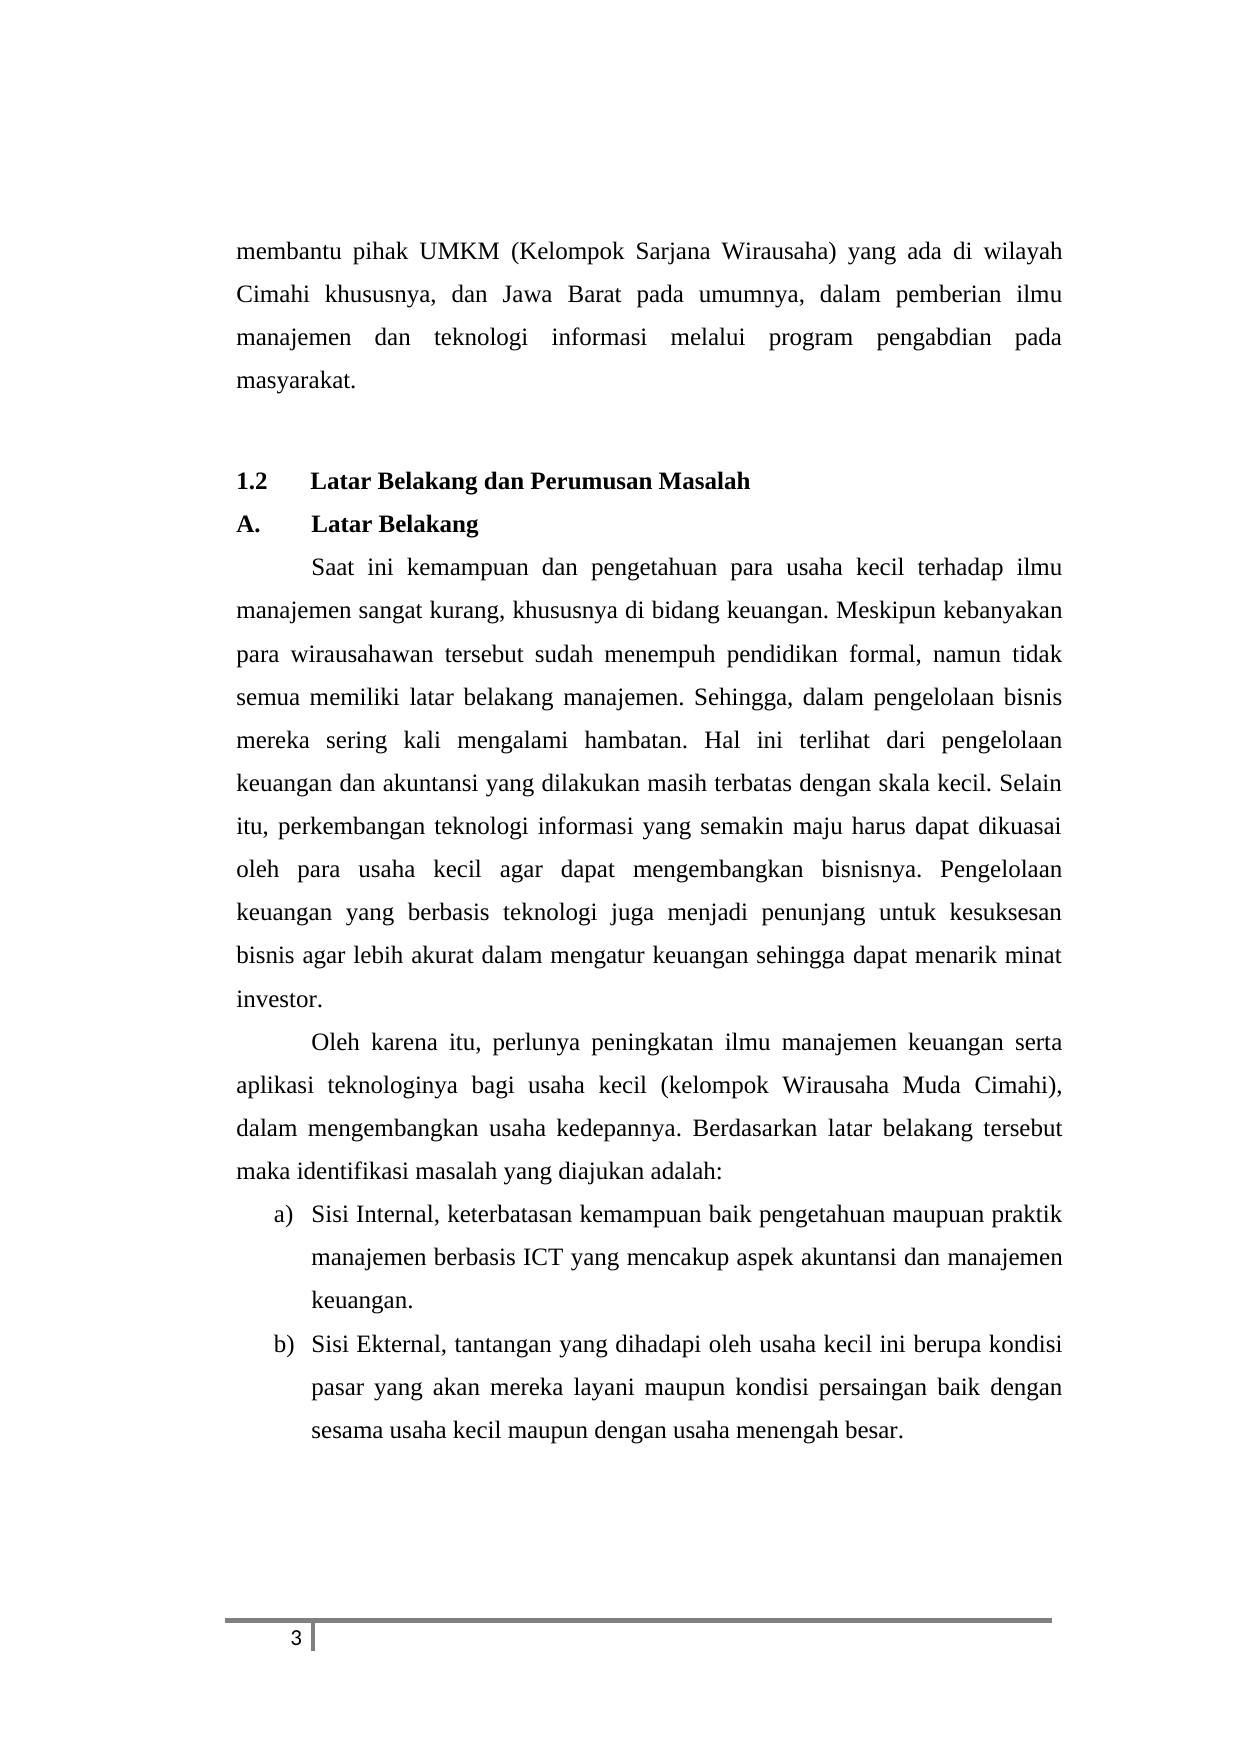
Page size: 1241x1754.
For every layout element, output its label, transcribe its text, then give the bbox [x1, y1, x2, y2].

text Oleh karena itu, perlunya peningkatan ilmu manajemen keuangan serta aplikasi teknologinya bagi usaha kecil (kelompok Wirausaha Muda Cimahi), dalam mengembangkan usaha kedepannya. Berdasarkan latar belakang tersebut maka identifikasi masalah yang diajukan adalah: [236, 1027, 1063, 1185]
list Latar Belakang [236, 509, 1063, 538]
text Saat ini kemampuan dan pengetahuan para usaha kecil terhadap ilmu manajemen sangat kurang, khususnya di bidang keuangan. Meskipun kebanyakan para wirausahawan tersebut sudah menempuh pendidikan formal, namun tidak semua memiliki latar belakang manajemen. Sehingga, dalam pengelolaan bisnis mereka sering kali mengalami hambatan. Hal ini terlihat dari pengelolaan keuangan dan akuntansi yang dilakukan masih terbatas dengan skala kecil. Selain itu, perkembangan teknologi informasi yang semakin maju harus dapat dikuasai oleh para usaha kecil agar dapat mengembangkan bisnisnya. Pengelolaan keuangan yang berbasis teknologi juga menjadi penunjang untuk kesuksesan bisnis agar lebih akurat dalam mengatur keuangan sehingga dapat menarik minat investor. [236, 552, 1063, 1012]
list Latar Belakang dan Perumusan Masalah [236, 466, 1063, 495]
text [236, 236, 1063, 394]
list Sisi Ekternal, tantangan yang dihadapi oleh usaha kecil ini berupa kondisi pasar yang akan mereka layani maupun kondisi persaingan baik dengan sesama usaha kecil maupun dengan usaha menengah besar. [274, 1329, 1063, 1444]
list Sisi Internal, keterbatasan kemampuan baik pengetahuan maupuan praktik manajemen berbasis ICT yang mencakup aspek akuntansi dan manajemen keuangan. [274, 1199, 1063, 1314]
